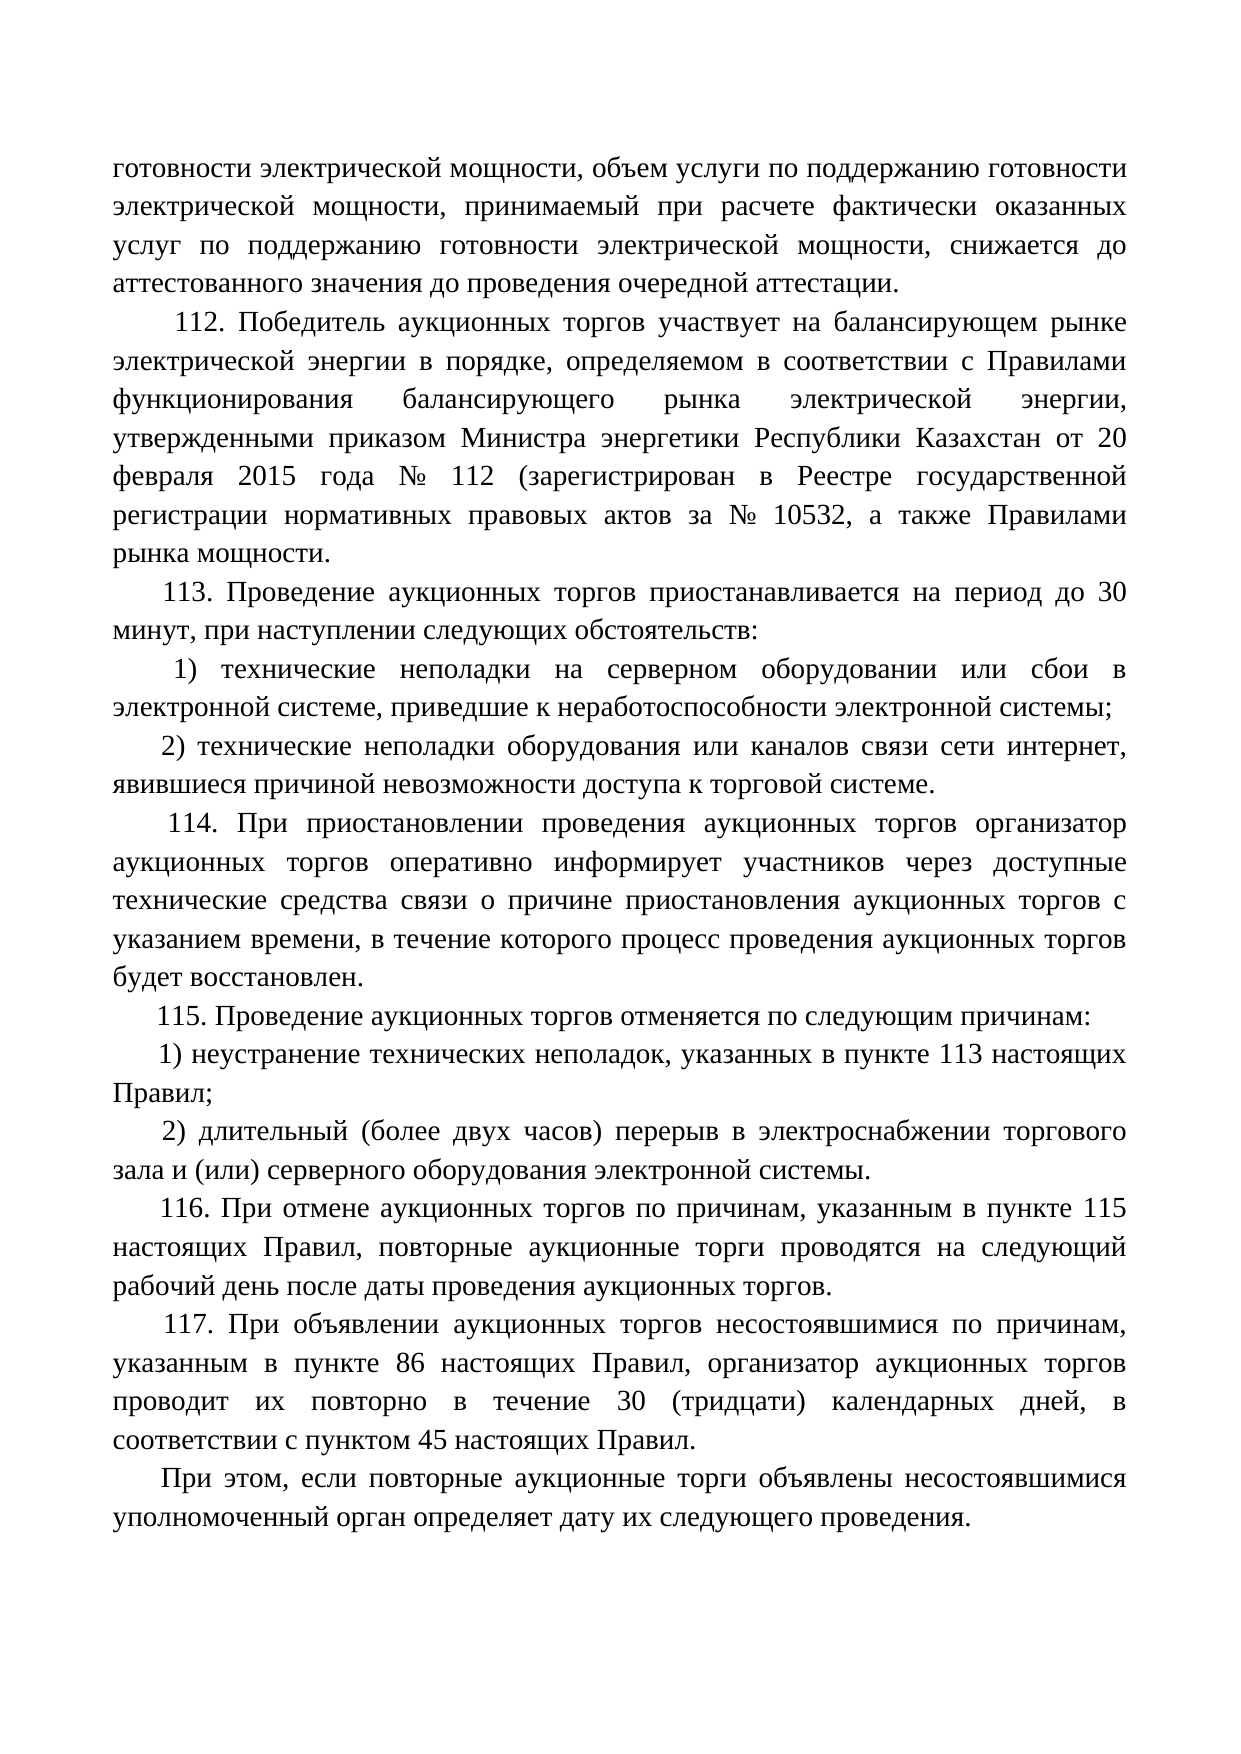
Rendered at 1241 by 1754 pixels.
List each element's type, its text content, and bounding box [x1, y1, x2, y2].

text 117. При объявлении аукционных торгов несостоявшимися по причинам, указанным в пункте 86 настоящих Правил, организатор аукционных торгов проводит их повторно в течение 30 (тридцати) календарных дней, в соответствии с пунктом 45 настоящих Правил. [112, 1306, 1128, 1455]
text 115. Проведение аукционных торгов отменяется по следующим причинам: [112, 998, 1128, 1031]
text 113. Проведение аукционных торгов приостанавливается на период до 30 минут, при наступлении следующих обстоятельств: [112, 574, 1128, 646]
text 114. При приостановлении проведения аукционных торгов организатор аукционных торгов оперативно информирует участников через доступные технические средства связи о причине приостановления аукционных торгов с указанием времени, в течение которого процесс проведения аукционных торгов будет восстановлен. [112, 805, 1128, 993]
text 112. Победитель аукционных торгов участвует на балансирующем рынке электрической энергии в порядке, определяемом в соответствии с Правилами функционирования балансирующего рынка электрической энергии, утвержденными приказом Министра энергетики Республики Казахстан от 20 февраля 2015 года № 112 (зарегистрирован в Реестре государственной регистрации нормативных правовых актов за № 10532, а также Правилами рынка мощности. [112, 304, 1128, 569]
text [112, 150, 1128, 299]
text 2) длительный (более двух часов) перерыв в электроснабжении торгового зала и (или) серверного оборудования электронной системы. [112, 1113, 1128, 1186]
text 1) технические неполадки на серверном оборудовании или сбои в электронной системе, приведшие к неработоспособности электронной системы; [112, 651, 1128, 723]
text 1) неустранение технических неполадок, указанных в пункте 113 настоящих Правил; [112, 1036, 1128, 1108]
text 2) технические неполадки оборудования или каналов связи сети интернет, явившиеся причиной невозможности доступа к торговой системе. [112, 728, 1128, 800]
text 116. При отмене аукционных торгов по причинам, указанным в пункте 115 настоящих Правил, повторные аукционные торги проводятся на следующий рабочий день после даты проведения аукционных торгов. [112, 1191, 1128, 1301]
text При этом, если повторные аукционные торги объявлены несостоявшимися уполномоченный орган определяет дату их следующего проведения. [112, 1460, 1128, 1532]
